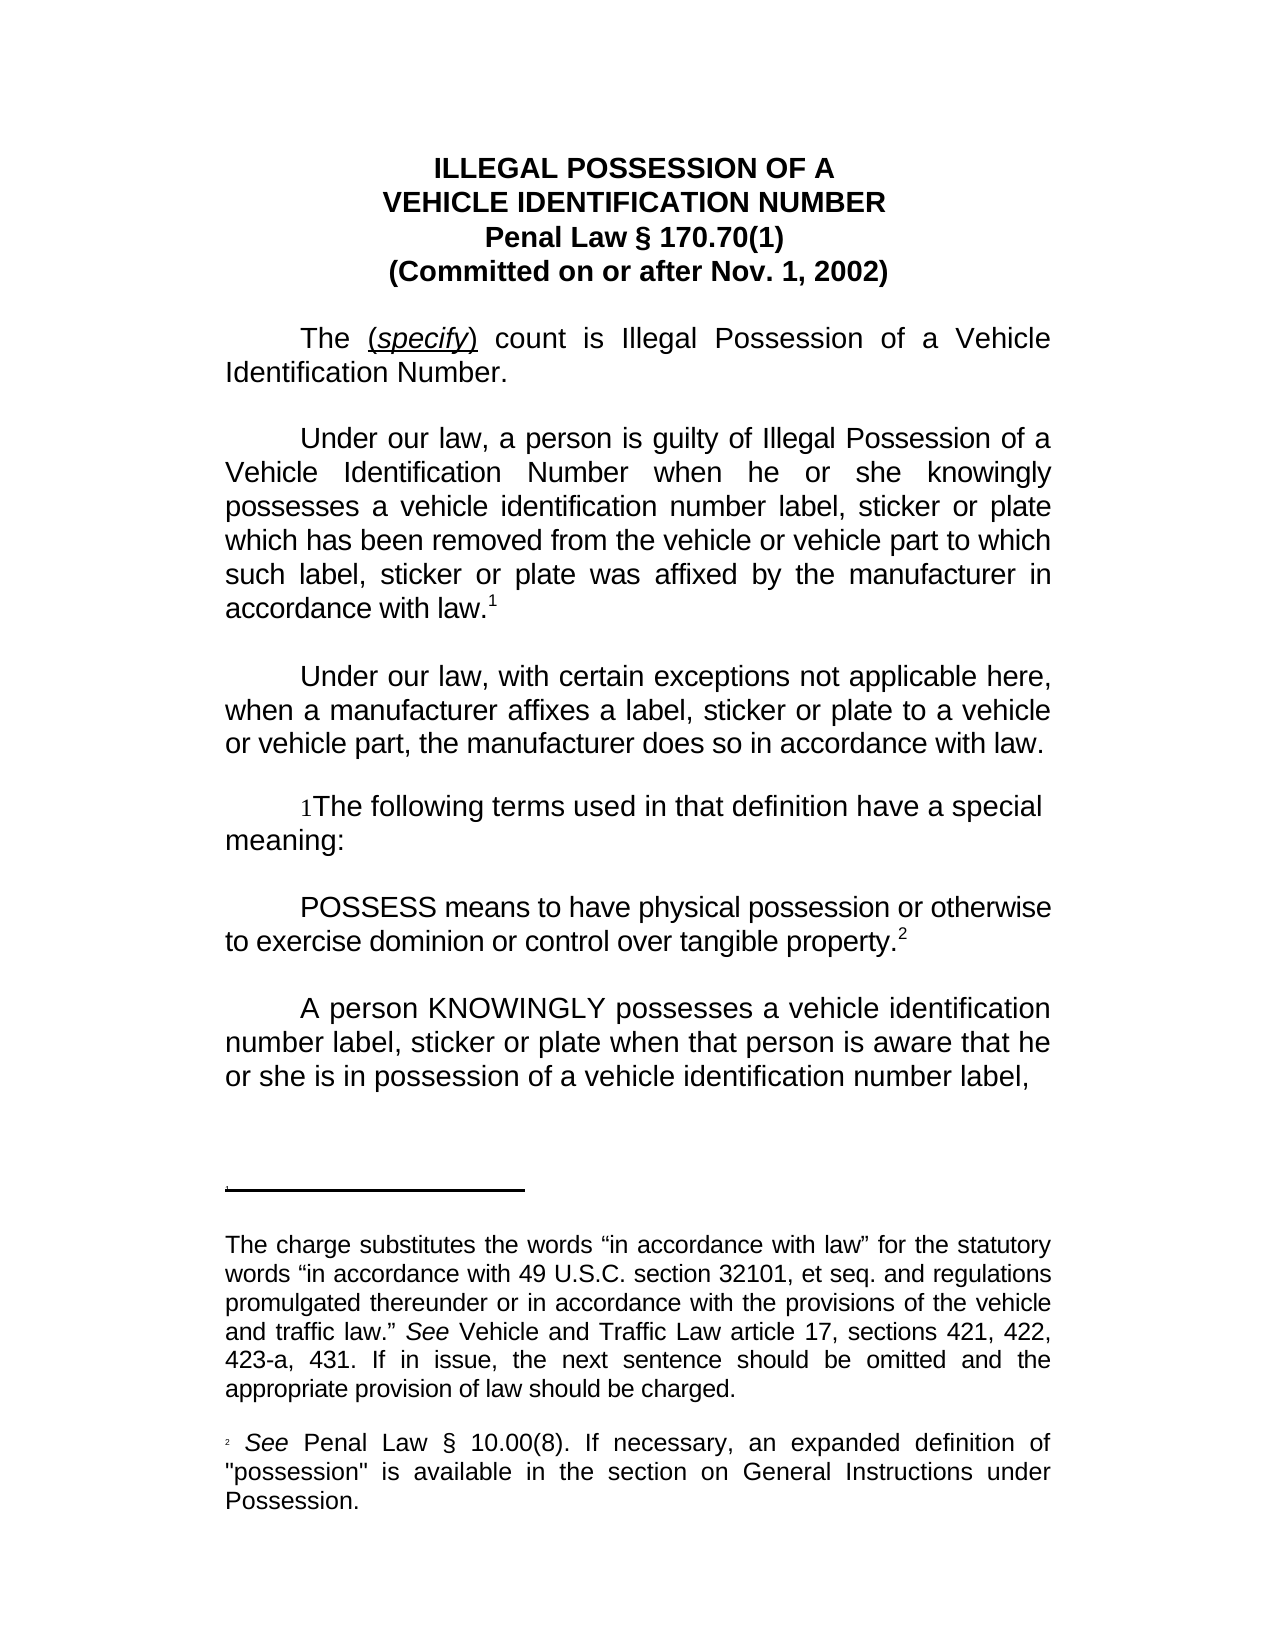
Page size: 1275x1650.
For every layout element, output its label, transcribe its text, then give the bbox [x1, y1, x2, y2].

text Under our law, a person is guilty of Illegal Possession of a Vehicle Identification Number when he or she knowingly possesses a vehicle identification number label, sticker or plate which has been removed from the vehicle or vehicle part to which such label, sticker or plate was affixed by the manufacturer in accordance with law.1 [225, 422, 1052, 625]
text The charge substitutes the words “in accordance with law” for the statutory words “in accordance with 49 U.S.C. section 32101, et seq. and regulations promulgated thereunder or in accordance with the provisions of the vehicle and traffic law.” See Vehicle and Traffic Law article 17, sections 421, 422, 423-a, 431. If in issue, the next sentence should be omitted and the appropriate provision of law should be charged. [225, 1230, 1052, 1403]
text A person KNOWINGLY possesses a vehicle identification number label, sticker or plate when that person is aware that he or she is in possession of a vehicle identification number label, [225, 992, 1052, 1093]
text The (specify) count is Illegal Possession of a Vehicle Identification Number. [225, 322, 1052, 389]
text Under our law, with certain exceptions not applicable here, when a manufacturer affixes a label, sticker or plate to a vehicle or vehicle part, the manufacturer does so in accordance with law. [225, 659, 1052, 761]
text POSSESS means to have physical possession or otherwise to exercise dominion or control over tangible property.2 [225, 890, 1052, 958]
text 2 See Penal Law § 10.00(8). If necessary, an expanded definition of "possession" is available in the section on General Instructions under Possession. [225, 1428, 1052, 1515]
text ILLEGAL POSSESSION OF A VEHICLE IDENTIFICATION NUMBER Penal Law § 170.70(1) (Committed on or after Nov. 1, 2002) [225, 151, 1052, 289]
text The following terms used in that definition have a special meaning: [225, 789, 1052, 857]
text 1 [225, 1175, 1052, 1204]
